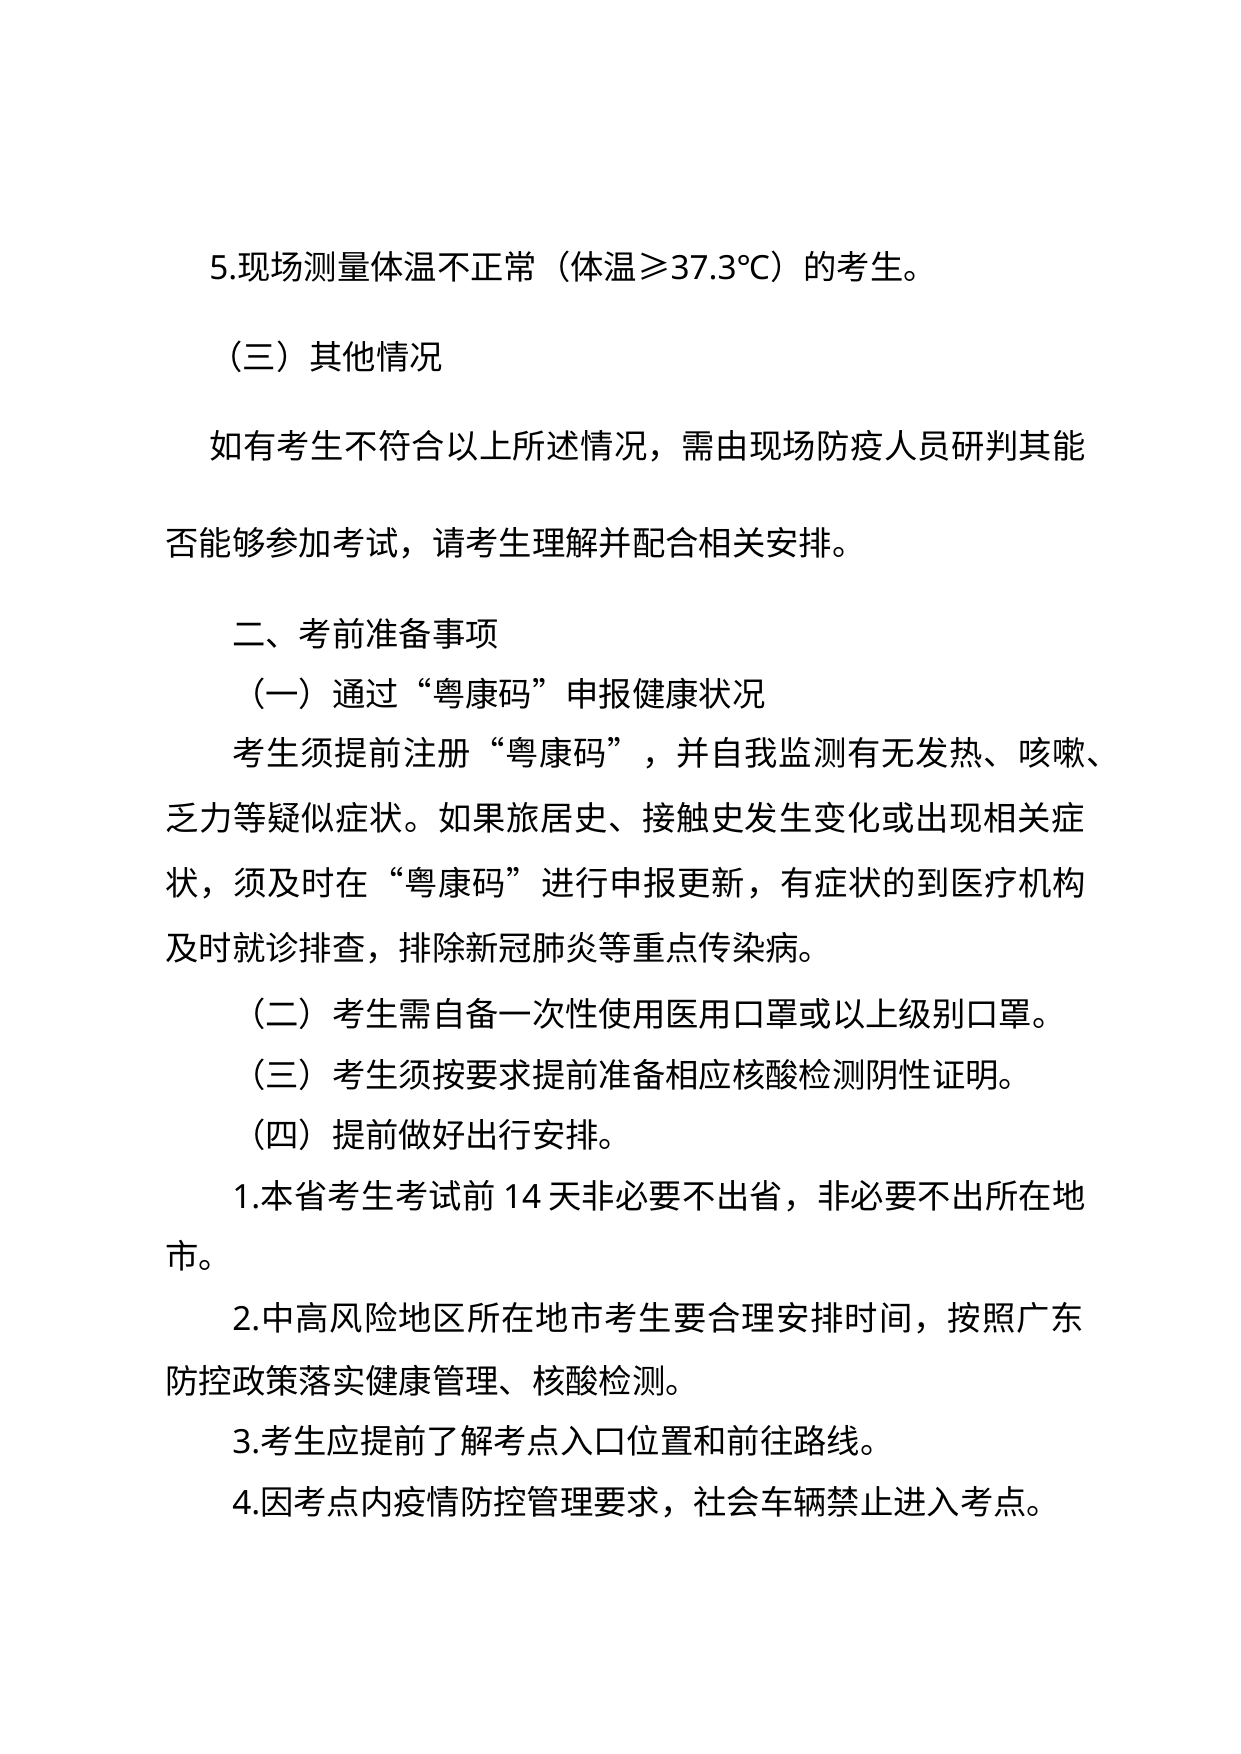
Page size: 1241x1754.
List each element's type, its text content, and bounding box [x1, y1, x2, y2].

text 4.因考点内疫情防控管理要求，社会车辆禁止进入考点。 [165, 1466, 1087, 1526]
text 3.考生应提前了解考点入口位置和前往路线。 [165, 1406, 1087, 1466]
text （四）提前做好出行安排。 [165, 1099, 1087, 1160]
text 1.本省考生考试前14天非必要不出省，非必要不出所在地市。 [165, 1160, 1087, 1281]
text 5.现场测量体温不正常（体温≥37.3℃）的考生。 [165, 233, 1087, 298]
text （三）其他情况 [165, 322, 1087, 387]
text 考生须提前注册“粤康码”，并自我监测有无发热、咳嗽、乏力等疑似症状。如果旅居史、接触史发生变化或出现相关症状，须及时在“粤康码”进行申报更新，有症状的到医疗机构及时就诊排查，排除新冠肺炎等重点传染病。 [165, 718, 1087, 978]
text 2.中高风险地区所在地市考生要合理安排时间，按照广东防控政策落实健康管理、核酸检测。 [165, 1281, 1087, 1406]
text （一）通过“粤康码”申报健康状况 [165, 658, 1087, 718]
text 如有考生不符合以上所述情况，需由现场防疫人员研判其能否能够参加考试，请考生理解并配合相关安排。 [165, 411, 1087, 574]
text 二、考前准备事项 [165, 598, 1087, 658]
text （三）考生须按要求提前准备相应核酸检测阴性证明。 [165, 1039, 1087, 1099]
list （二）考生需自备一次性使用医用口罩或以上级别口罩。 [165, 978, 1087, 1039]
